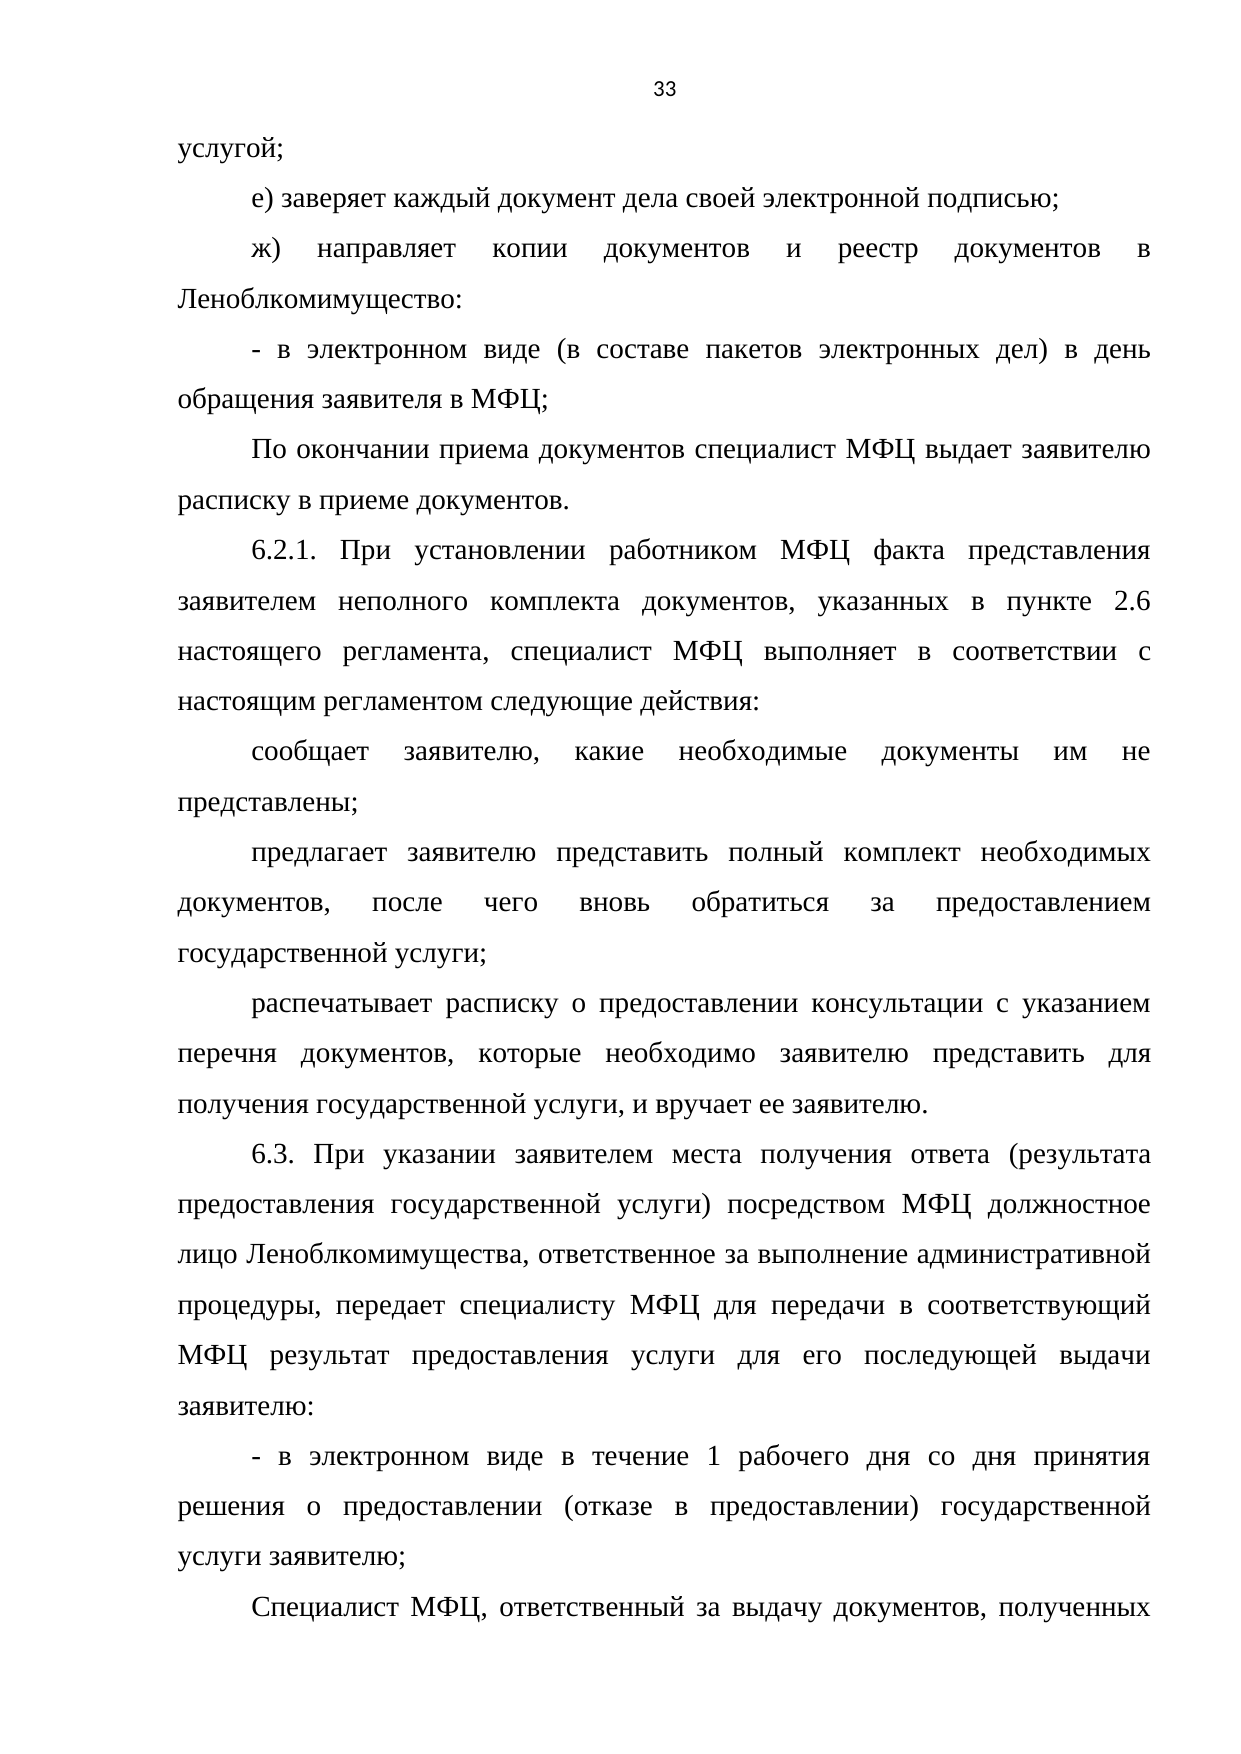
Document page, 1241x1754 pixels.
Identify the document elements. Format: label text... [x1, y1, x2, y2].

text 6.3. При указании заявителем места получения ответа (результата предоставления государственной услуги) посредством МФЦ должностное лицо Леноблкомимущества, ответственное за выполнение административной процедуры, передает специалисту МФЦ для передачи в соответствующий МФЦ результат предоставления услуги для его последующей выдачи заявителю: [177, 1136, 1152, 1421]
text распечатывает расписку о предоставлении консультации с указанием перечня документов, которые необходимо заявителю представить для получения государственной услуги, и вручает ее заявителю. [177, 985, 1152, 1119]
text - в электронном виде в течение 1 рабочего дня со дня принятия решения о предоставлении (отказе в предоставлении) государственной услуги заявителю; [177, 1438, 1152, 1572]
text По окончании приема документов специалист МФЦ выдает заявителю расписку в приеме документов. [177, 432, 1152, 516]
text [177, 130, 1152, 163]
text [177, 1589, 1152, 1622]
text - в электронном виде (в составе пакетов электронных дел) в день обращения заявителя в МФЦ; [177, 331, 1152, 415]
text ж) направляет копии документов и реестр документов в Леноблкомимущество: [177, 230, 1152, 314]
text сообщает заявителю, какие необходимые документы им не представлены; [177, 733, 1152, 817]
text 6.2.1. При установлении работником МФЦ факта представления заявителем неполного комплекта документов, указанных в пункте 2.6 настоящего регламента, специалист МФЦ выполняет в соответствии с настоящим регламентом следующие действия: [177, 532, 1152, 717]
text е) заверяет каждый документ дела своей электронной подписью; [177, 180, 1152, 214]
text предлагает заявителю представить полный комплект необходимых документов, после чего вновь обратиться за предоставлением государственной услуги; [177, 834, 1152, 968]
